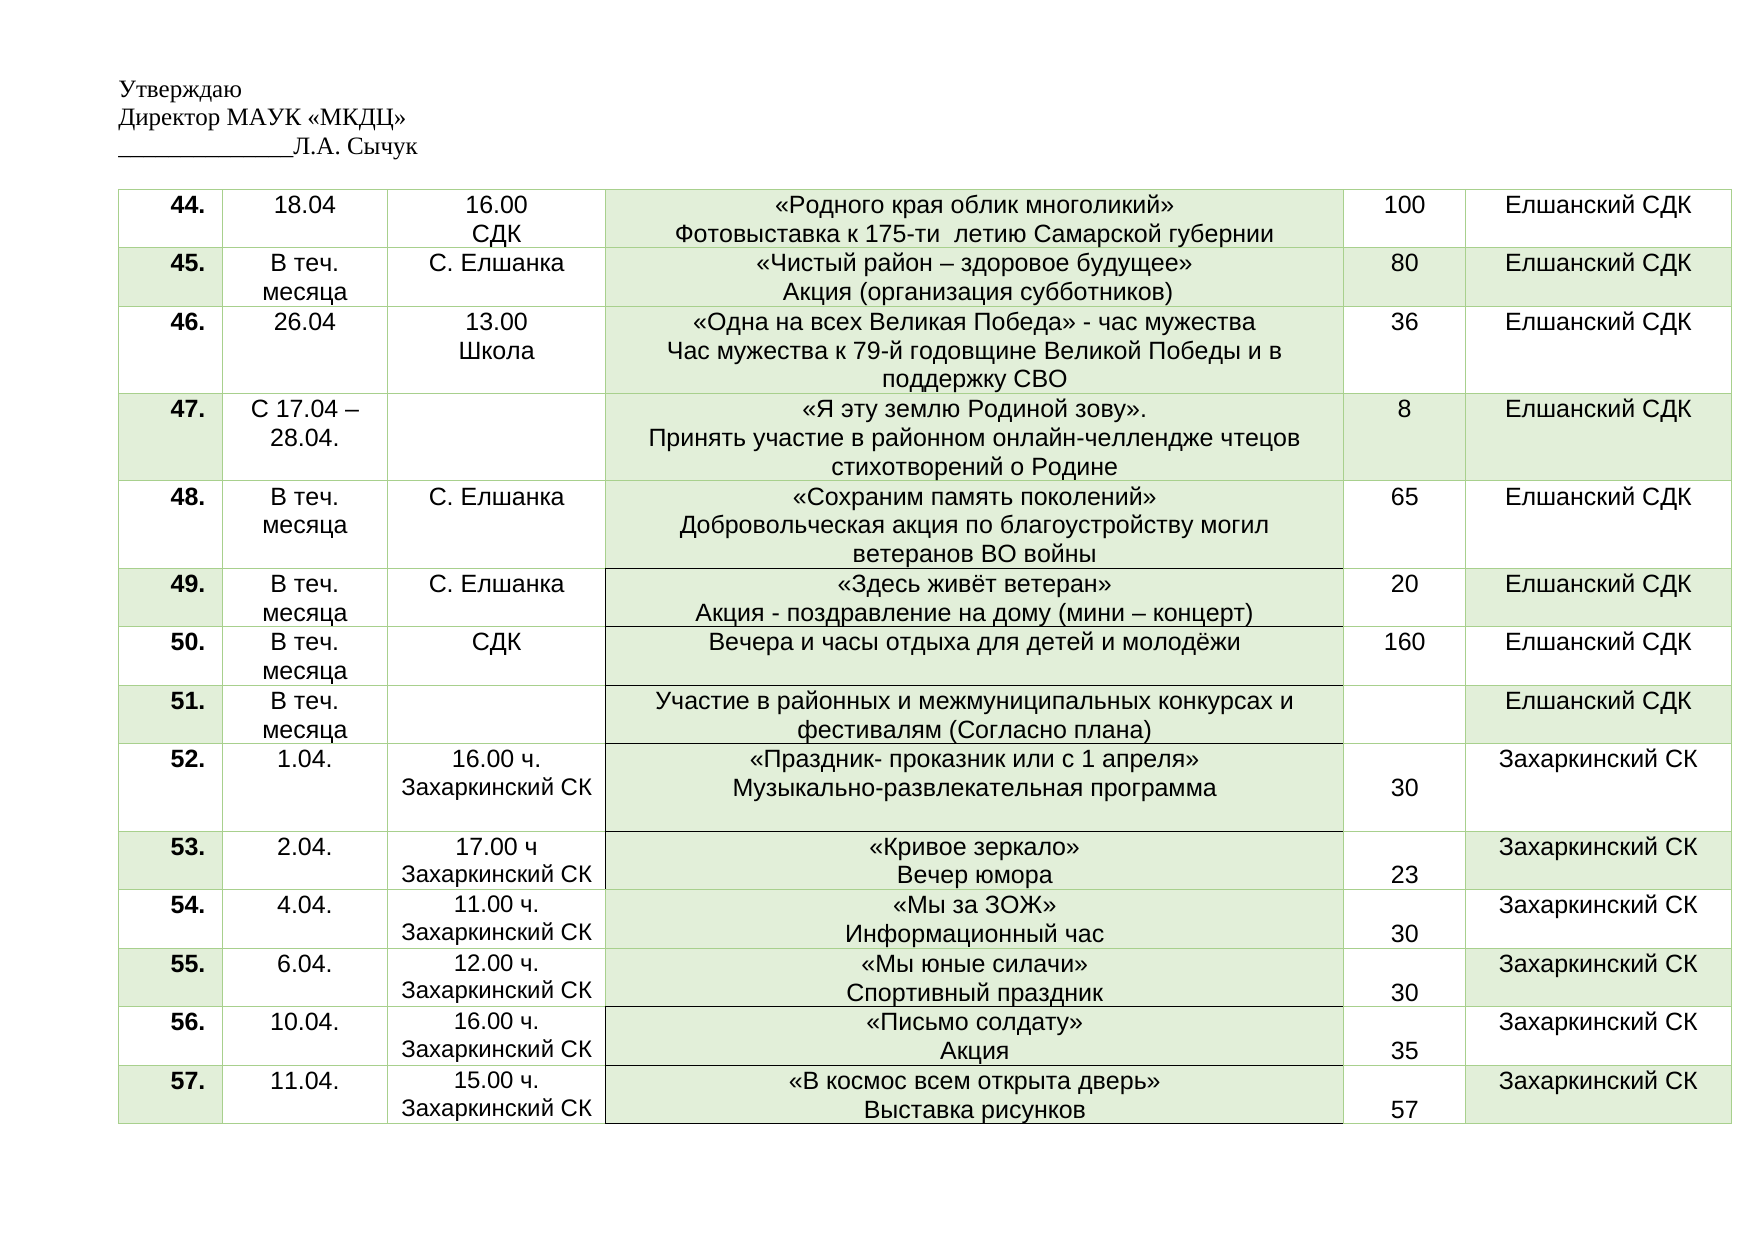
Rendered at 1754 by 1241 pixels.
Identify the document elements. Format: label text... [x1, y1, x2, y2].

table_cell 23 [1344, 832, 1465, 889]
table_cell 11.00 ч. Захаркинский СК [388, 890, 605, 948]
table_cell «Родного края облик многоликий» Фотовыставка к 175-ти летию Самарской губернии [606, 190, 1343, 247]
table_cell «Здесь живёт ветеран» Акция - поздравление на дому (мини – концерт) [606, 569, 1343, 626]
table_cell 2.04. [223, 832, 387, 889]
table_cell [119, 190, 222, 247]
table_cell [119, 307, 222, 393]
table_cell Захаркинский СК [1466, 832, 1731, 889]
table_cell Захаркинский СК [1466, 890, 1731, 948]
table_cell 17.00 ч Захаркинский СК [388, 832, 605, 889]
table_cell 11.04. [223, 1066, 387, 1123]
table_cell Елшанский СДК [1466, 190, 1731, 247]
table_cell 16.00 СДК [388, 190, 605, 247]
table_cell 30 [1344, 949, 1465, 1006]
table_cell [388, 686, 605, 743]
table_cell 16.00 ч. Захаркинский СК [388, 744, 605, 831]
table_cell 10.04. [223, 1007, 387, 1065]
table_cell 15.00 ч. Захаркинский СК [388, 1066, 605, 1123]
table_cell В теч. месяца [223, 481, 387, 568]
table_cell 100 [1344, 190, 1465, 247]
table_cell [119, 949, 222, 1006]
table_cell [119, 1007, 222, 1065]
table_cell [119, 248, 222, 306]
table_cell «Кривое зеркало» Вечер юмора [606, 832, 1343, 889]
table_cell 12.00 ч. Захаркинский СК [388, 949, 605, 1006]
table_cell «Мы за ЗОЖ» Информационный час [606, 890, 1343, 948]
table_cell С. Елшанка [388, 569, 605, 626]
table_cell В теч. месяца [223, 569, 387, 626]
table_cell Захаркинский СК [1466, 1066, 1731, 1123]
table_cell 26.04 [223, 307, 387, 393]
table_cell Елшанский СДК [1466, 481, 1731, 568]
table_cell [119, 890, 222, 948]
table_cell С. Елшанка [388, 248, 605, 306]
table_cell [119, 832, 222, 889]
table_cell Захаркинский СК [1466, 1007, 1731, 1065]
table_cell 20 [1344, 569, 1465, 626]
table_cell Захаркинский СК [1466, 949, 1731, 1006]
table_cell 36 [1344, 307, 1465, 393]
table_cell Елшанский СДК [1466, 627, 1731, 685]
table_cell 6.04. [223, 949, 387, 1006]
table_cell В теч. месяца [223, 248, 387, 306]
table_cell [119, 627, 222, 685]
table_cell 8 [1344, 394, 1465, 480]
table_cell [119, 569, 222, 626]
table_cell 4.04. [223, 890, 387, 948]
table_cell «Сохраним память поколений» Добровольческая акция по благоустройству могил ветеранов ВО войны [606, 481, 1343, 568]
table_cell Захаркинский СК [1466, 744, 1731, 831]
table_cell Вечера и часы отдыха для детей и молодёжи [606, 627, 1343, 685]
table_cell 57 [1344, 1066, 1465, 1123]
table_cell «Я эту землю Родиной зову». Принять участие в районном онлайн-челлендже чтецов стихотворений о Родине [606, 394, 1343, 480]
table_cell 80 [1344, 248, 1465, 306]
table_cell 13.00 Школа [388, 307, 605, 393]
table_cell Елшанский СДК [1466, 394, 1731, 480]
table_cell Елшанский СДК [1466, 307, 1731, 393]
table_cell [119, 744, 222, 831]
table_cell «Праздник- проказник или с 1 апреля» Музыкально-развлекательная программа [606, 744, 1343, 831]
table_cell 18.04 [223, 190, 387, 247]
table_cell [119, 481, 222, 568]
table_cell В теч. месяца [223, 627, 387, 685]
table_cell Елшанский СДК [1466, 569, 1731, 626]
table_cell 16.00 ч. Захаркинский СК [388, 1007, 605, 1065]
table_cell [1344, 686, 1465, 743]
table_cell [119, 1066, 222, 1123]
table_cell [119, 686, 222, 743]
table_cell [119, 394, 222, 480]
table_cell 30 [1344, 890, 1465, 948]
table_cell Елшанский СДК [1466, 248, 1731, 306]
table_cell 1.04. [223, 744, 387, 831]
table_cell «Одна на всех Великая Победа» - час мужества Час мужества к 79-й годовщине Великой Победы и в поддержку СВО [606, 307, 1343, 393]
table_cell 35 [1344, 1007, 1465, 1065]
table_cell [388, 394, 605, 480]
table_cell 160 [1344, 627, 1465, 685]
table_cell 65 [1344, 481, 1465, 568]
table_cell 30 [1344, 744, 1465, 831]
table_cell «В космос всем открыта дверь» Выставка рисунков [606, 1066, 1343, 1123]
table_cell С. Елшанка [388, 481, 605, 568]
table_cell Участие в районных и межмуниципальных конкурсах и фестивалям (Согласно плана) [606, 686, 1343, 743]
table_cell В теч. месяца [223, 686, 387, 743]
table_cell «Чистый район – здоровое будущее» Акция (организация субботников) [606, 248, 1343, 306]
table_cell С 17.04 – 28.04. [223, 394, 387, 480]
table_cell «Письмо солдату» Акция [606, 1007, 1343, 1065]
table_cell СДК [388, 627, 605, 685]
table_cell «Мы юные силачи» Спортивный праздник [606, 949, 1343, 1006]
table_cell Елшанский СДК [1466, 686, 1731, 743]
